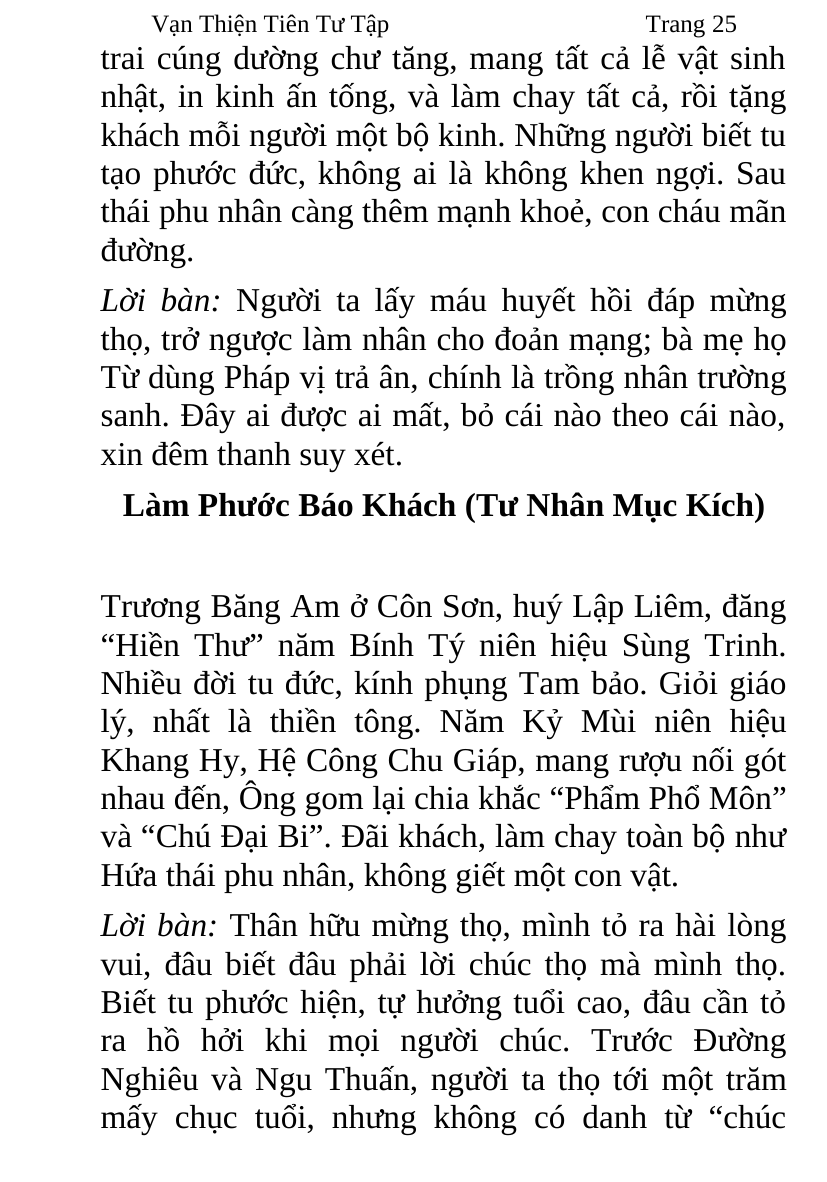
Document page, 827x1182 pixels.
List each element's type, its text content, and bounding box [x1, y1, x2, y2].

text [100, 906, 787, 1136]
text Trương Băng Am ở Côn Sơn, huý Lập Liêm, đăng “Hiền Thư” năm Bính Tý niên hiệu Sùng Trinh. Nhiều đời tu đức, kính phụng Tam bảo. Giỏi giáo lý, nhất là thiền tông. Năm Kỷ Mùi niên hiệu Khang Hy, Hệ Công Chu Giáp, mang rượu nối gót nhau đến, Ông gom lại chia khắc “Phẩm Phổ Môn” và “Chú Đại Bi”. Đãi khách, làm chay toàn bộ như Hứa thái phu nhân, không giết một con vật. [100, 586, 787, 893]
text Lời bàn: Người ta lấy máu huyết hồi đáp mừng thọ, trở ngược làm nhân cho đoản mạng; bà mẹ họ Từ dùng Pháp vị trả ân, chính là trồng nhân trường sanh. Đây ai được ai mất, bỏ cái nào theo cái nào, xin đêm thanh suy xét. [100, 281, 787, 472]
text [100, 38, 787, 268]
text Làm Phước Báo Khách (Tư Nhân Mục Kích) [100, 485, 787, 523]
